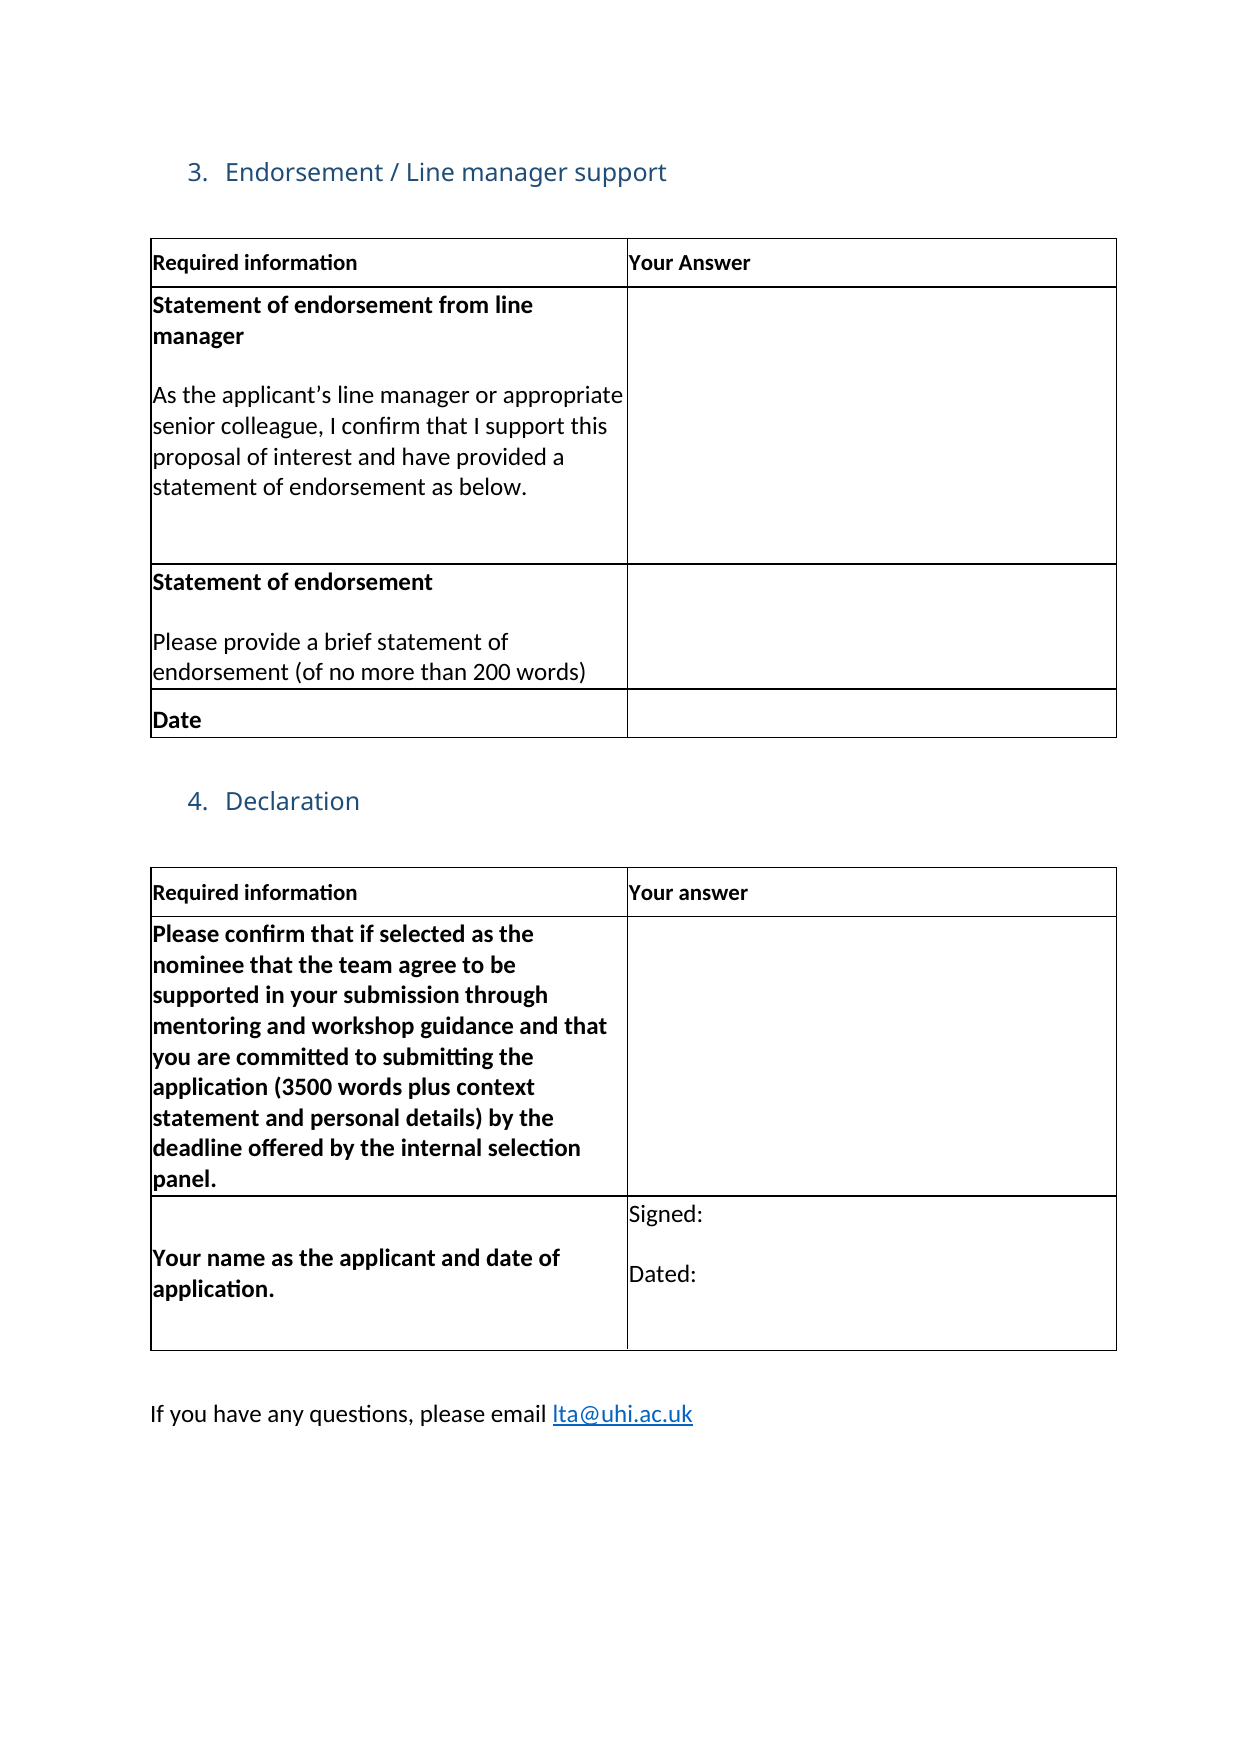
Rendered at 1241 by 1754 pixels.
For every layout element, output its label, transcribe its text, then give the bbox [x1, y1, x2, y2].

table_cell [628, 690, 1116, 737]
table_cell Statement of endorsement from line manager As the applicant’s line manager or appropriate senior colleague, I confirm that I support this proposal of interest and have provided a statement of endorsement as below. [152, 288, 627, 563]
subtitle Declaration [187, 783, 1152, 817]
text If you have any questions, please email lta@uhi.ac.uk [150, 1398, 1152, 1428]
table_cell Signed: Dated: [628, 1197, 1116, 1349]
table_header Your Answer [628, 239, 1116, 286]
table_cell Date [152, 690, 627, 737]
table_header Required information [152, 868, 627, 916]
table_cell Please confirm that if selected as the nominee that the team agree to be supported in your submission through mentoring and workshop guidance and that you are committed to submitting the application (3500 words plus context statement and personal details) by the deadline offered by the internal selection panel. [152, 917, 627, 1195]
table_cell Your name as the applicant and date of application. [152, 1197, 627, 1349]
table_cell [628, 917, 1116, 1195]
table_cell [628, 288, 1116, 563]
table_header Your answer [628, 868, 1116, 916]
table_cell Statement of endorsement Please provide a brief statement of endorsement (of no more than 200 words) [152, 565, 627, 688]
table_cell [628, 565, 1116, 688]
table_header Required information [152, 239, 627, 286]
subtitle Endorsement / Line manager support [187, 154, 1152, 188]
